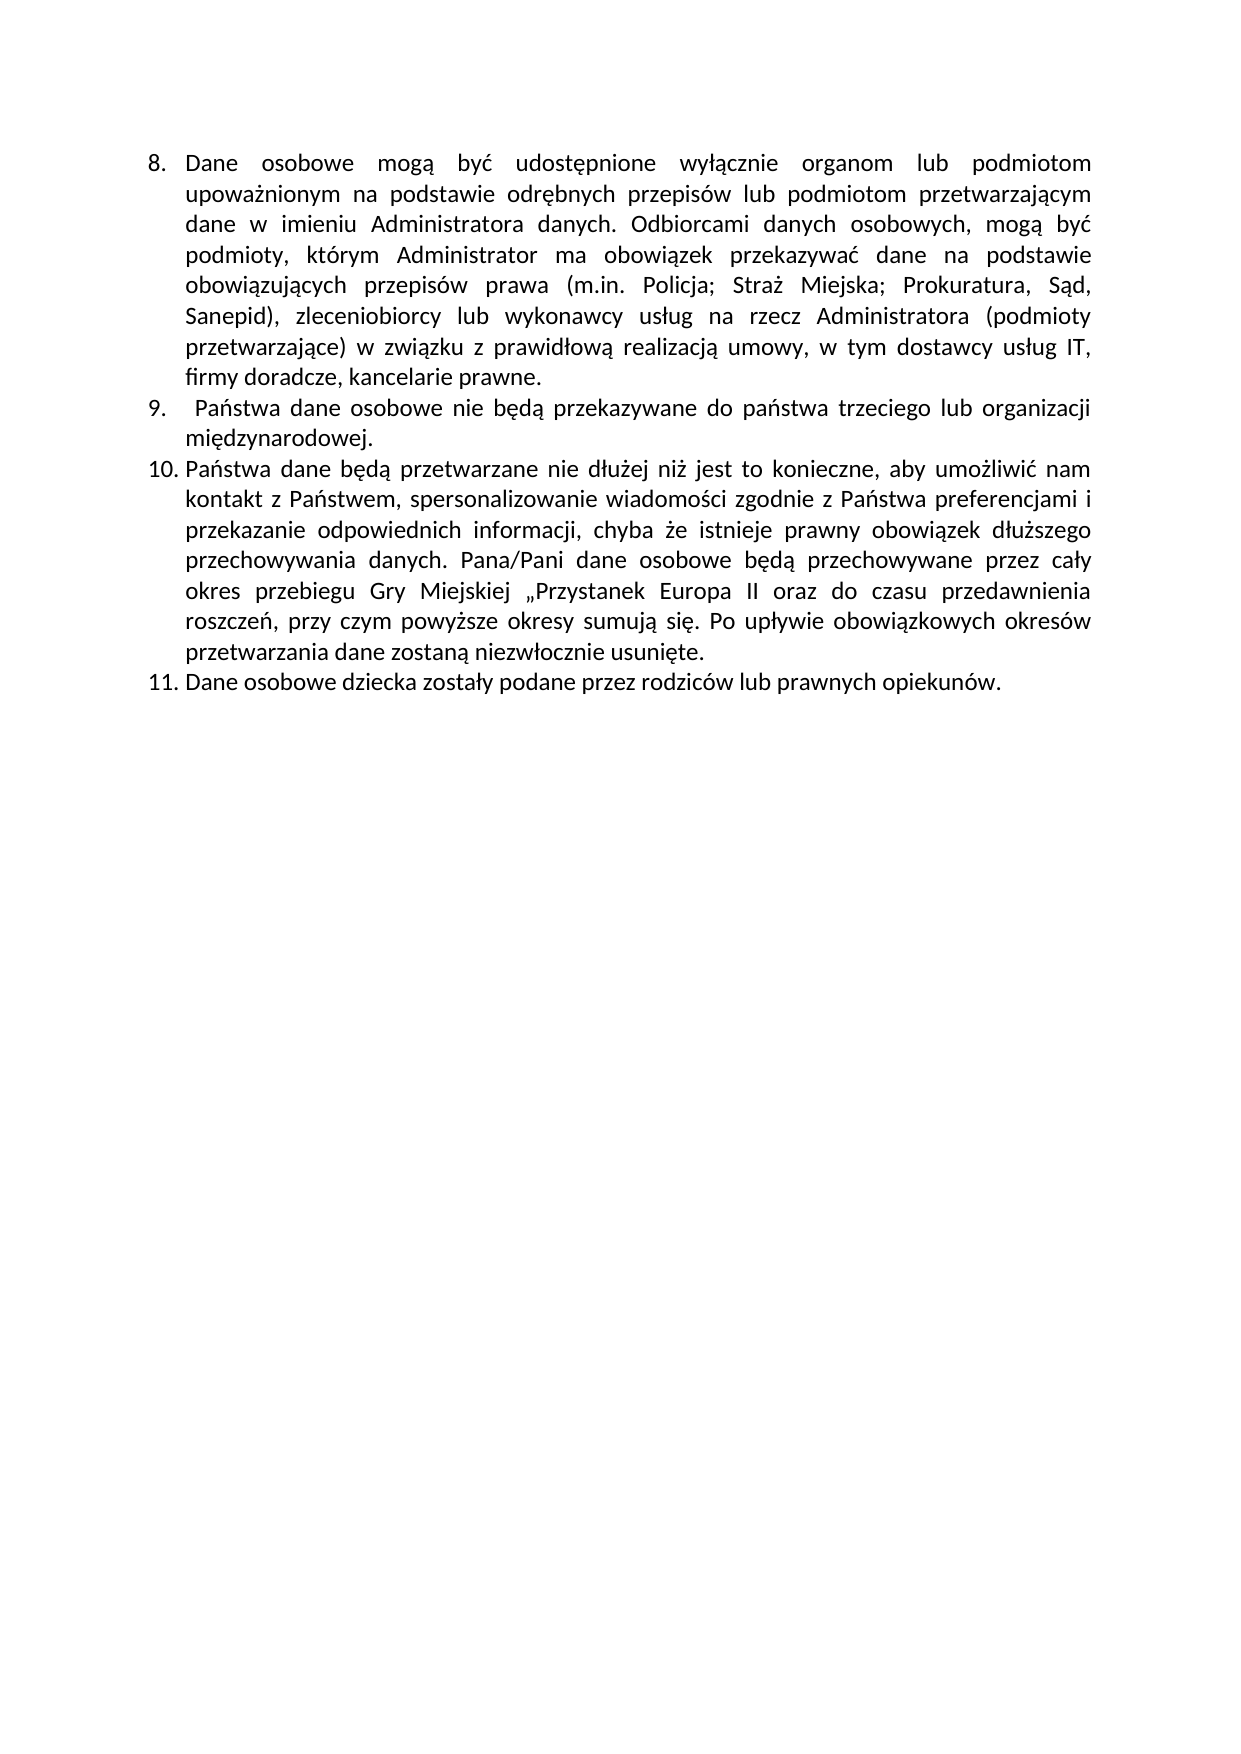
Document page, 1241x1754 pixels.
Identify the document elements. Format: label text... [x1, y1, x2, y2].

list Dane osobowe dziecka zostały podane przez rodziców lub prawnych opiekunów. [148, 666, 1093, 697]
list Dane osobowe mogą być udostępnione wyłącznie organom lub podmiotom upoważnionym na podstawie odrębnych przepisów lub podmiotom przetwarzającym dane w imieniu Administratora danych. Odbiorcami danych osobowych, mogą być podmioty, którym Administrator ma obowiązek przekazywać dane na podstawie obowiązujących przepisów prawa (m.in. Policja; Straż Miejska; Prokuratura, Sąd, Sanepid), zleceniobiorcy lub wykonawcy usług na rzecz Administratora (podmioty przetwarzające) w związku z prawidłową realizacją umowy, w tym dostawcy usług IT, firmy doradcze, kancelarie prawne. [148, 148, 1093, 392]
list Państwa dane osobowe nie będą przekazywane do państwa trzeciego lub organizacji międzynarodowej. [148, 392, 1093, 453]
list Państwa dane będą przetwarzane nie dłużej niż jest to konieczne, aby umożliwić nam kontakt z Państwem, spersonalizowanie wiadomości zgodnie z Państwa preferencjami i przekazanie odpowiednich informacji, chyba że istnieje prawny obowiązek dłuższego przechowywania danych. Pana/Pani dane osobowe będą przechowywane przez cały okres przebiegu Gry Miejskiej „Przystanek Europa II oraz do czasu przedawnienia roszczeń, przy czym powyższe okresy sumują się. Po upływie obowiązkowych okresów przetwarzania dane zostaną niezwłocznie usunięte. [148, 453, 1093, 666]
